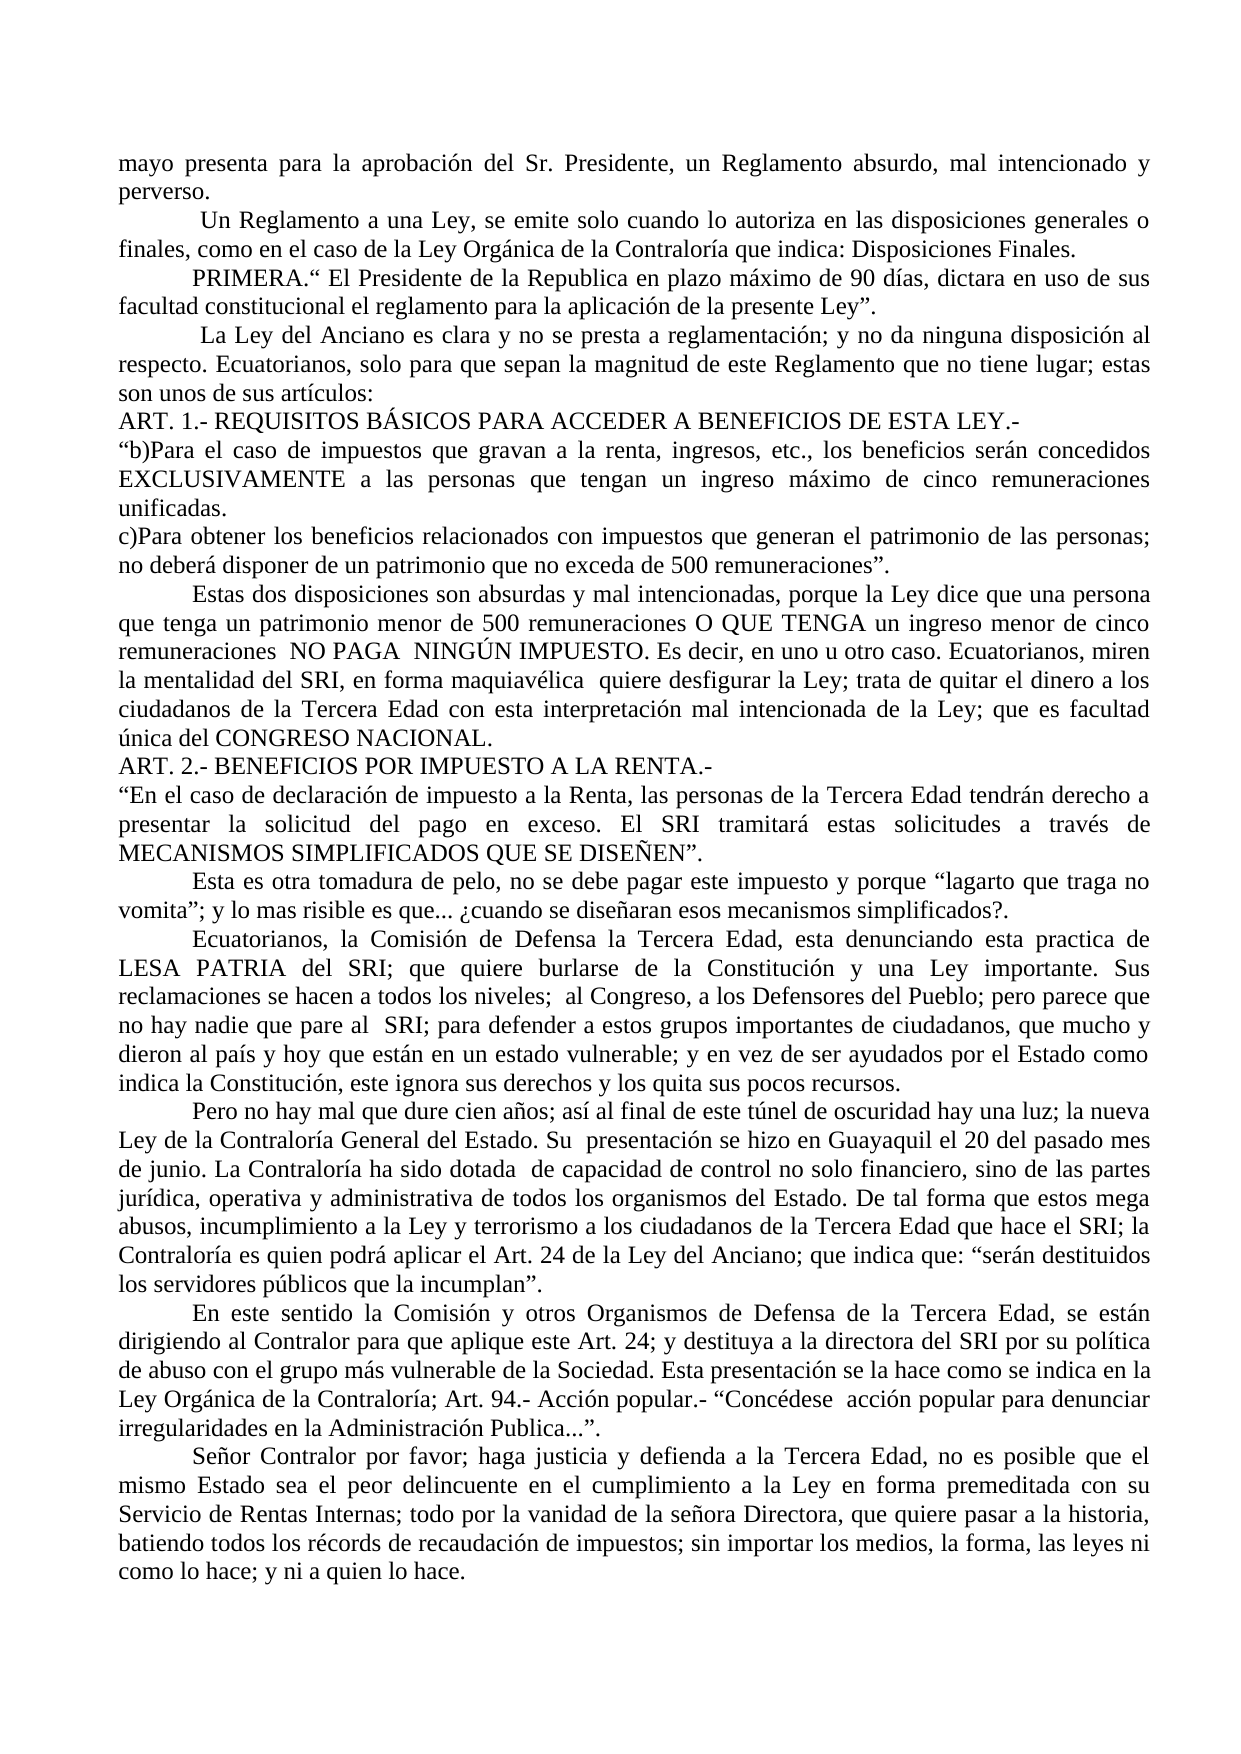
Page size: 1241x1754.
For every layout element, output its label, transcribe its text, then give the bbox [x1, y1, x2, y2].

text Ecuatorianos, la Comisión de Defensa la Tercera Edad, esta denunciando esta practica de LESA PATRIA del SRI; que quiere burlarse de la Constitución y una Ley importante. Sus reclamaciones se hacen a todos los niveles; al Congreso, a los Defensores del Pueblo; pero parece que no hay nadie que pare al SRI; para defender a estos grupos importantes de ciudadanos, que mucho y dieron al país y hoy que están en un estado vulnerable; y en vez de ser ayudados por el Estado como indica la Constitución, este ignora sus derechos y los quita sus pocos recursos. [118, 924, 1152, 1096]
text Un Reglamento a una Ley, se emite solo cuando lo autoriza en las disposiciones generales o finales, como en el caso de la Ley Orgánica de la Contraloría que indica: Disposiciones Finales. [118, 205, 1152, 263]
text PRIMERA.“ El Presidente de la Republica en plazo máximo de 90 días, dictara en uso de sus facultad constitucional el reglamento para la aplicación de la presente Ley”. [118, 263, 1152, 320]
text Estas dos disposiciones son absurdas y mal intencionadas, porque la Ley dice que una persona que tenga un patrimonio menor de 500 remuneraciones O QUE TENGA un ingreso menor de cinco remuneraciones NO PAGA NINGÚN IMPUESTO. Es decir, en uno u otro caso. Ecuatorianos, miren la mentalidad del SRI, en forma maquiavélica quiere desfigurar la Ley; trata de quitar el dinero a los ciudadanos de la Tercera Edad con esta interpretación mal intencionada de la Ley; que es facultad única del CONGRESO NACIONAL. [118, 579, 1152, 751]
subtitle ART. 1.- REQUISITOS BÁSICOS PARA ACCEDER A BENEFICIOS DE ESTA LEY.- [118, 406, 1152, 435]
text La Ley del Anciano es clara y no se presta a reglamentación; y no da ninguna disposición al respecto. Ecuatorianos, solo para que sepan la magnitud de este Reglamento que no tiene lugar; estas son unos de sus artículos: [118, 320, 1152, 406]
text Pero no hay mal que dure cien años; así al final de este túnel de oscuridad hay una luz; la nueva Ley de la Contraloría General del Estado. Su presentación se hizo en Guayaquil el 20 del pasado mes de junio. La Contraloría ha sido dotada de capacidad de control no solo financiero, sino de las partes jurídica, operativa y administrativa de todos los organismos del Estado. De tal forma que estos mega abusos, incumplimiento a la Ley y terrorismo a los ciudadanos de la Tercera Edad que hace el SRI; la Contraloría es quien podrá aplicar el Art. 24 de la Ley del Anciano; que indica que: “serán destituidos los servidores públicos que la incumplan”. [118, 1096, 1152, 1298]
text Esta es otra tomadura de pelo, no se debe pagar este impuesto y porque “lagarto que traga no vomita”; y lo mas risible es que... ¿cuando se diseñaran esos mecanismos simplificados?. [118, 866, 1152, 924]
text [118, 148, 1152, 205]
text En este sentido la Comisión y otros Organismos de Defensa de la Tercera Edad, se están dirigiendo al Contralor para que aplique este Art. 24; y destituya a la directora del SRI por su política de abuso con el grupo más vulnerable de la Sociedad. Esta presentación se la hace como se indica en la Ley Orgánica de la Contraloría; Art. 94.- Acción popular.- “Concédese acción popular para denunciar irregularidades en la Administración Publica...”. [118, 1298, 1152, 1441]
subtitle ART. 2.- BENEFICIOS POR IMPUESTO A LA RENTA.- [118, 751, 1152, 780]
text “En el caso de declaración de impuesto a la Renta, las personas de la Tercera Edad tendrán derecho a presentar la solicitud del pago en exceso. El SRI tramitará estas solicitudes a través de MECANISMOS SIMPLIFICADOS QUE SE DISEÑEN”. [118, 780, 1152, 866]
text Señor Contralor por favor; haga justicia y defienda a la Tercera Edad, no es posible que el mismo Estado sea el peor delincuente en el cumplimiento a la Ley en forma premeditada con su Servicio de Rentas Internas; todo por la vanidad de la señora Directora, que quiere pasar a la historia, batiendo todos los récords de recaudación de impuestos; sin importar los medios, la forma, las leyes ni como lo hace; y ni a quien lo hace. [118, 1441, 1152, 1585]
text c)Para obtener los beneficios relacionados con impuestos que generan el patrimonio de las personas; no deberá disponer de un patrimonio que no exceda de 500 remuneraciones”. [118, 521, 1152, 579]
text “b)Para el caso de impuestos que gravan a la renta, ingresos, etc., los beneficios serán concedidos EXCLUSIVAMENTE a las personas que tengan un ingreso máximo de cinco remuneraciones unificadas. [118, 435, 1152, 521]
